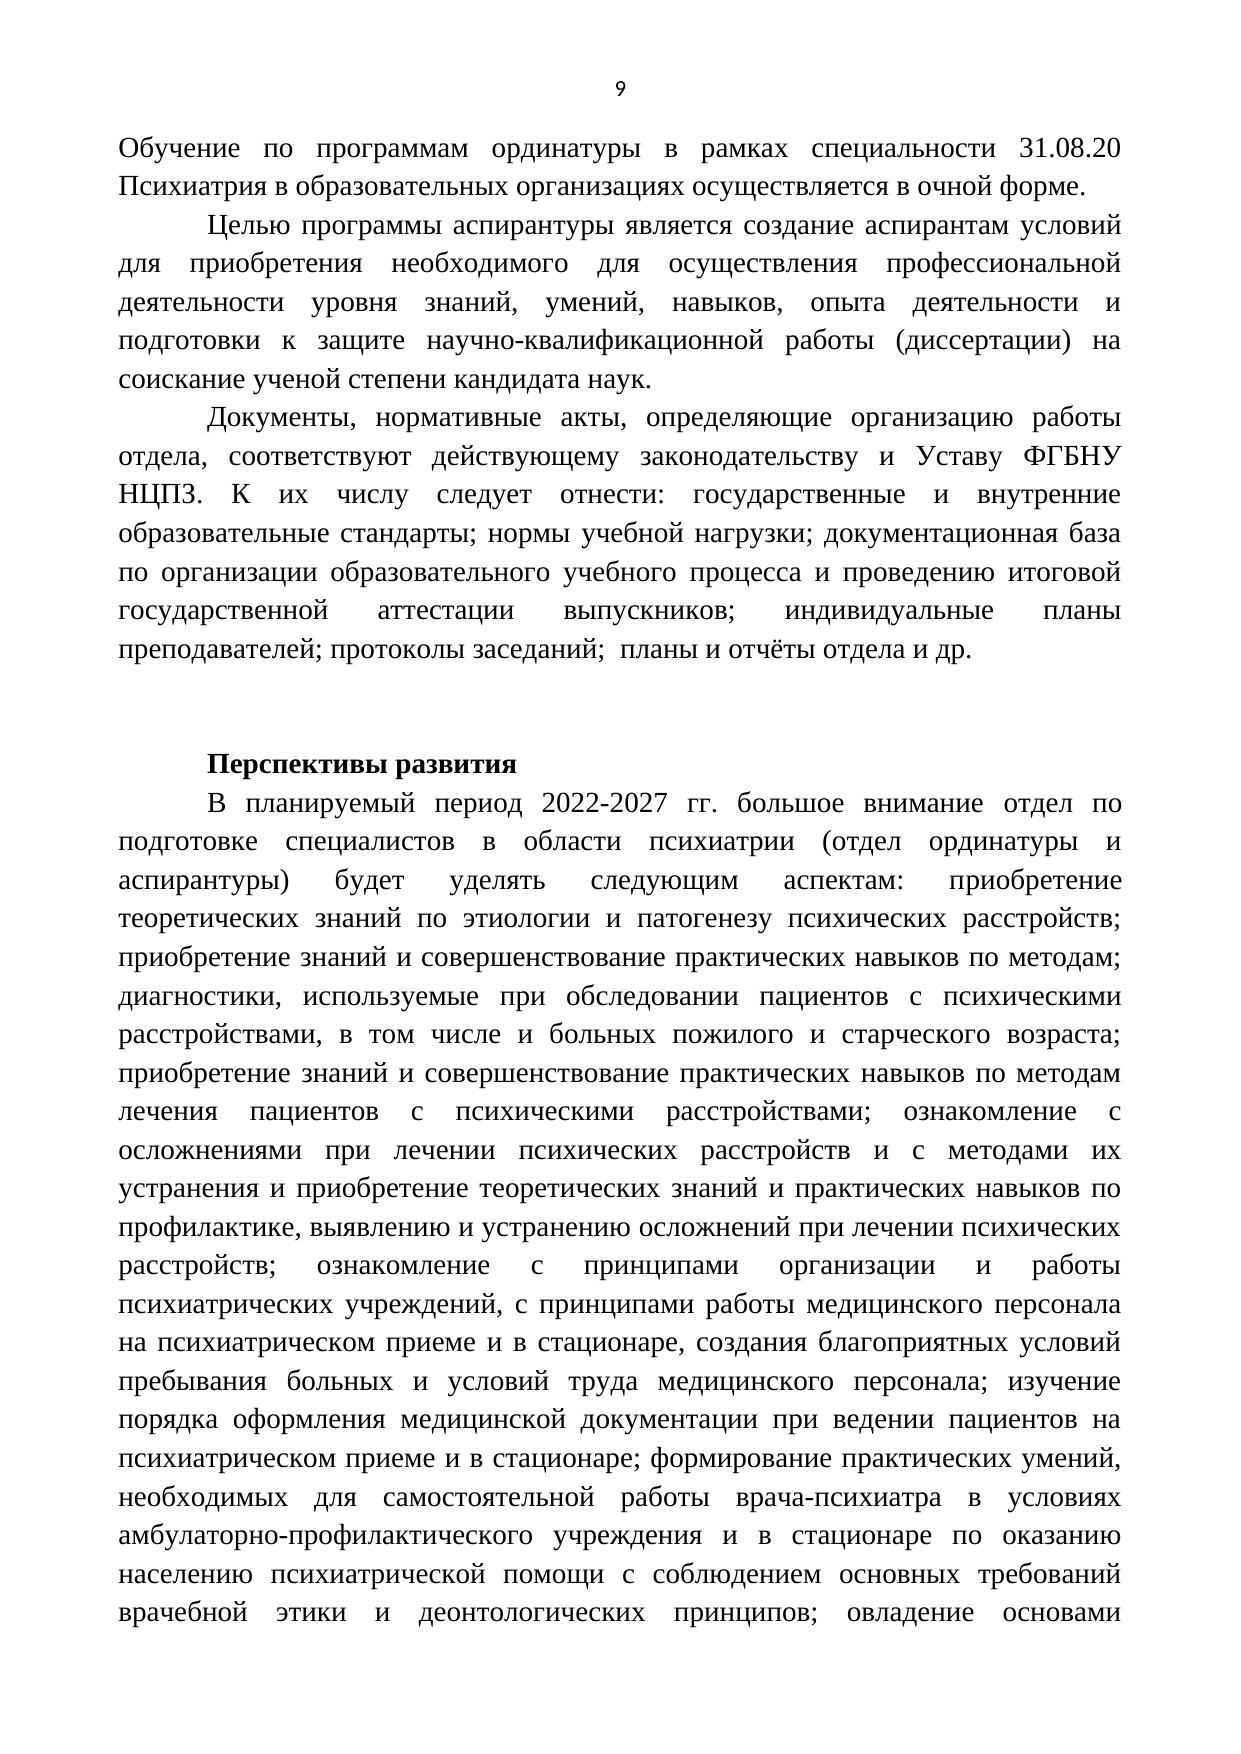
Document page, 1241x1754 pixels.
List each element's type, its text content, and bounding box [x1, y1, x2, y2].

text Документы, нормативные акты, определяющие организацию работы отдела, соответствуют действующему законодательству и Уставу ФГБНУ НЦПЗ. К их числу следует отнести: государственные и внутренние образовательные стандарты; нормы учебной нагрузки; документационная база по организации образовательного учебного процесса и проведению итоговой государственной аттестации выпускников; индивидуальные планы преподавателей; протоколы заседаний; планы и отчёты отдела и др. [118, 399, 1122, 664]
text Целью программы аспирантуры является создание аспирантам условий для приобретения необходимого для осуществления профессиональной деятельности уровня знаний, умений, навыков, опыта деятельности и подготовки к защите научно-квалификационной работы (диссертации) на соискание ученой степени кандидата наук. [118, 207, 1122, 394]
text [118, 785, 1122, 1628]
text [118, 130, 1122, 202]
text Перспективы развития [118, 746, 1122, 780]
